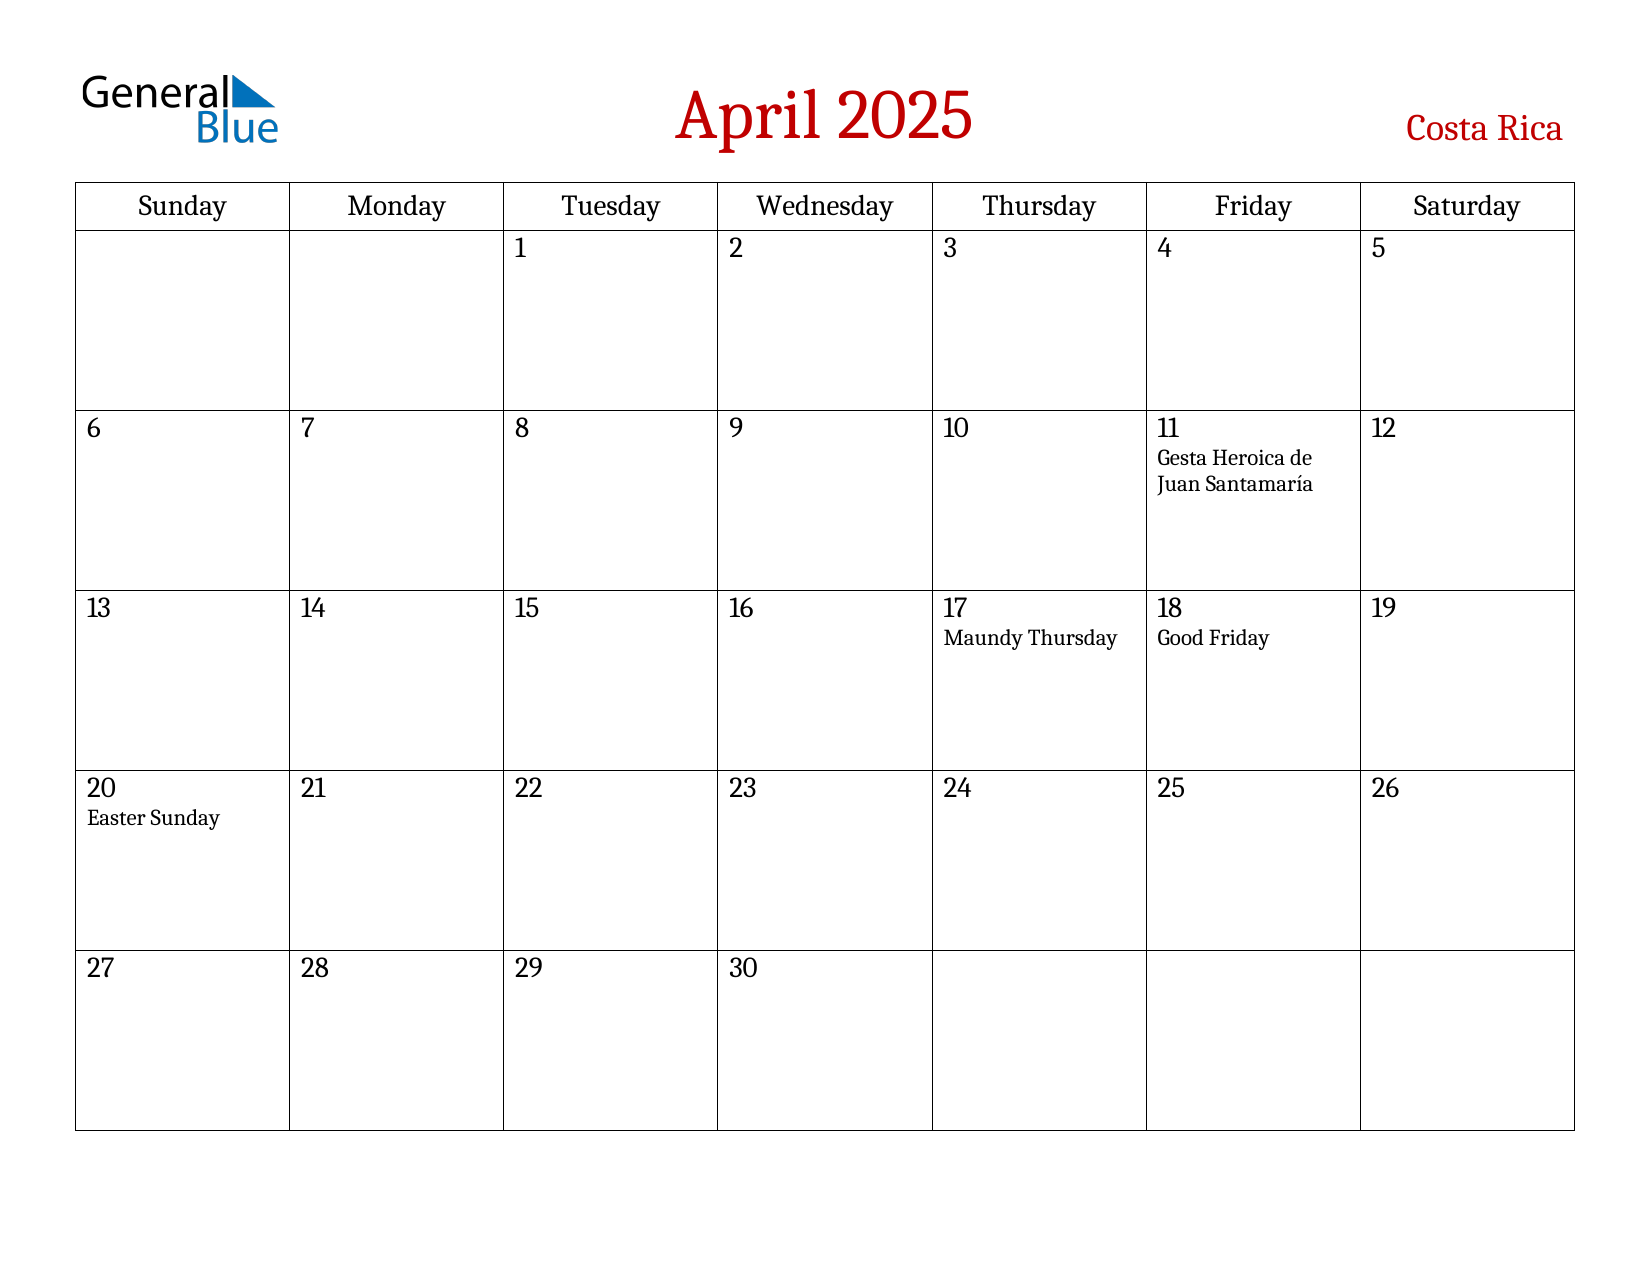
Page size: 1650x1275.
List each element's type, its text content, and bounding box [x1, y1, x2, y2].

table_cell [504, 445, 717, 590]
table_cell [290, 625, 503, 770]
table_header April 2025 [504, 75, 1146, 182]
table_cell 8 [504, 411, 717, 444]
table_cell 27 [76, 951, 289, 985]
table_cell Saturday [1361, 183, 1574, 230]
table_cell [718, 805, 932, 950]
table_cell 17 [933, 591, 1146, 625]
table_cell [718, 265, 932, 410]
table_cell Maundy Thursday [933, 625, 1146, 770]
table_cell 4 [1147, 231, 1360, 264]
picture [82, 75, 278, 143]
table_cell 2 [718, 231, 932, 264]
table_cell Easter Sunday [76, 805, 289, 950]
table_cell 28 [290, 951, 503, 985]
table_cell [504, 265, 717, 410]
table_cell 25 [1147, 771, 1360, 805]
table_cell [1361, 951, 1574, 985]
table_cell [1361, 625, 1574, 770]
table_cell [1361, 445, 1574, 590]
table_cell [504, 985, 717, 1130]
table_cell [290, 265, 503, 410]
table_cell Tuesday [504, 183, 717, 230]
table_cell [718, 985, 932, 1130]
table_cell Monday [290, 183, 503, 230]
table_cell [290, 805, 503, 950]
table_cell [504, 805, 717, 950]
table_cell Good Friday [1147, 625, 1360, 770]
table_cell [1361, 805, 1574, 950]
table_cell Thursday [933, 183, 1146, 230]
table_cell Sunday [76, 183, 289, 230]
table_cell [290, 231, 503, 264]
table_cell Friday [1147, 183, 1360, 230]
table_cell 3 [933, 231, 1146, 264]
table_cell 18 [1147, 591, 1360, 625]
table_cell [1147, 265, 1360, 410]
table_cell [1147, 951, 1360, 985]
table_cell 6 [76, 411, 289, 444]
table_cell [933, 985, 1146, 1130]
table_cell [718, 625, 932, 770]
table_cell 23 [718, 771, 932, 805]
table_header Costa Rica [1146, 75, 1574, 182]
table_cell 12 [1361, 411, 1574, 444]
table_cell [76, 625, 289, 770]
table_cell 15 [504, 591, 717, 625]
table_cell 14 [290, 591, 503, 625]
table_cell [1361, 265, 1574, 410]
table_cell [933, 951, 1146, 985]
table_cell [1147, 805, 1360, 950]
table_cell [1361, 985, 1574, 1130]
table_cell 26 [1361, 771, 1574, 805]
table_cell 10 [933, 411, 1146, 444]
table_cell 24 [933, 771, 1146, 805]
table_cell 1 [504, 231, 717, 264]
table_cell 5 [1361, 231, 1574, 264]
table_cell [933, 445, 1146, 590]
table_cell [1147, 985, 1360, 1130]
table_cell [76, 231, 289, 264]
table_cell 22 [504, 771, 717, 805]
table_cell [504, 625, 717, 770]
table_cell 29 [504, 951, 717, 985]
table_cell [718, 445, 932, 590]
table_cell 16 [718, 591, 932, 625]
table_cell [933, 805, 1146, 950]
table_cell 9 [718, 411, 932, 444]
table_cell [76, 445, 289, 590]
table_cell 20 [76, 771, 289, 805]
table_cell [290, 985, 503, 1130]
table_cell 21 [290, 771, 503, 805]
table_cell Wednesday [718, 183, 932, 230]
table_cell [933, 265, 1146, 410]
table_cell 11 [1147, 411, 1360, 444]
table_cell [76, 985, 289, 1130]
table_cell 7 [290, 411, 503, 444]
table_cell 30 [718, 951, 932, 985]
table_cell [290, 445, 503, 590]
table_cell [76, 265, 289, 410]
table_header [76, 75, 503, 182]
table_cell 13 [76, 591, 289, 625]
table_cell Gesta Heroica de Juan Santamaría [1147, 445, 1360, 590]
table_cell 19 [1361, 591, 1574, 625]
